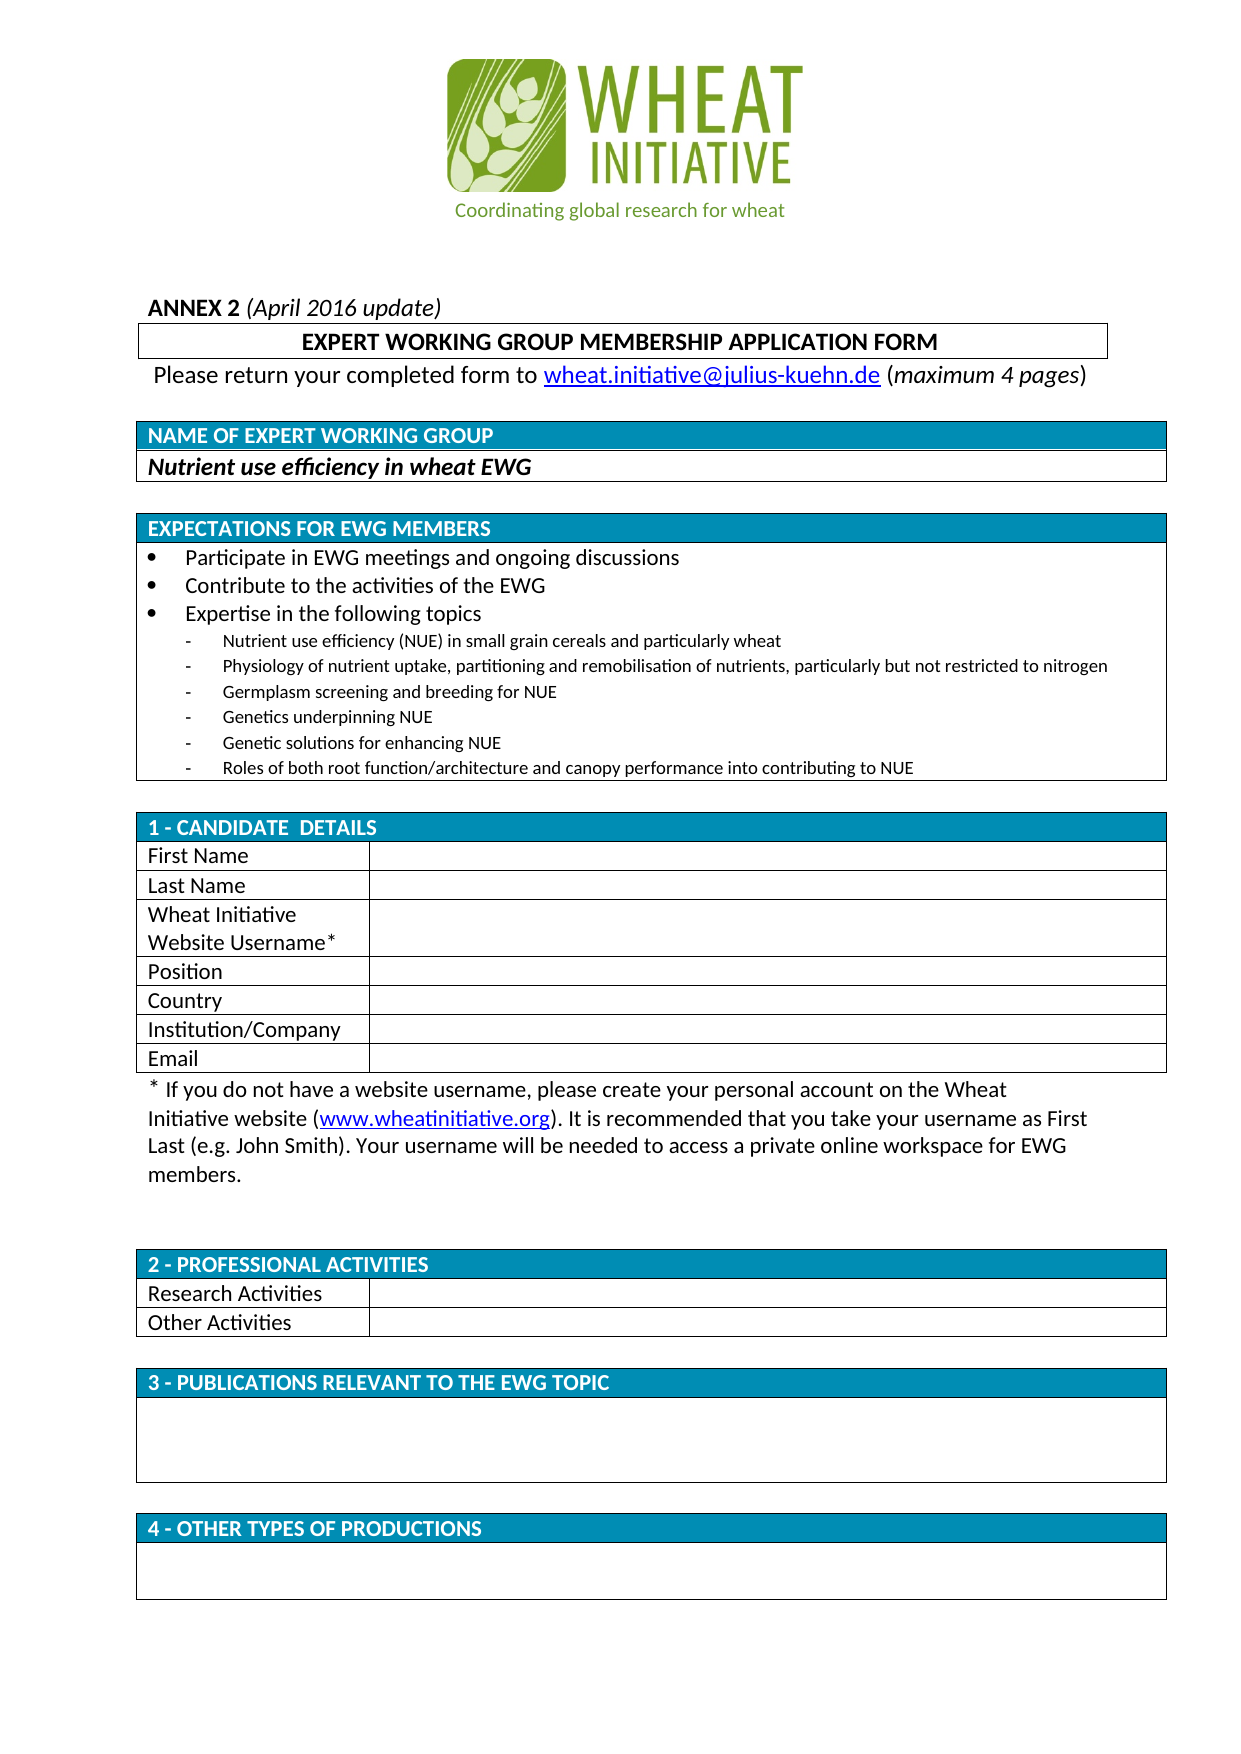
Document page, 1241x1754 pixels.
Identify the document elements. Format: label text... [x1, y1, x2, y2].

table_header 4 - OTHER TYPES OF PRODUCTIONS [137, 1514, 1166, 1542]
table_cell Email [137, 1044, 369, 1072]
table_cell First Name [137, 842, 369, 870]
table_cell [370, 1308, 1166, 1336]
table_cell [370, 842, 1166, 870]
table_cell Nutrient use efficiency in wheat EWG [137, 451, 1166, 481]
table_cell Position [137, 957, 369, 985]
table_cell Last Name [137, 871, 369, 899]
table_header 3 - PUBLICATIONS RELEVANT TO THE EWG TOPIC [137, 1369, 1166, 1397]
table_cell Research Activities [137, 1279, 369, 1307]
table_cell [370, 1015, 1166, 1043]
table_header 1 - CANDIDATE DETAILS [137, 813, 1166, 841]
picture [447, 59, 803, 192]
text ANNEX 2 (April 2016 update) [148, 292, 1093, 323]
text Coordinating global research for wheat [148, 197, 1093, 223]
table_cell Wheat Initiative Website Username* [137, 900, 369, 956]
table_cell [370, 1279, 1166, 1307]
table_cell [370, 900, 1166, 956]
text Please return your completed form to wheat.initiative@julius-kuehn.de (maximum 4 pages) [148, 359, 1093, 390]
table_header EXPECTATIONS FOR EWG MEMBERS [137, 514, 1166, 542]
table_cell Other Activities [137, 1308, 369, 1336]
table_cell [137, 1543, 1166, 1599]
table_cell [370, 871, 1166, 899]
table_cell [370, 1044, 1166, 1072]
table_header NAME OF EXPERT WORKING GROUP [137, 422, 1166, 449]
table_cell [137, 1398, 1166, 1482]
table_cell Institution/Company [137, 1015, 369, 1043]
text EXPERT WORKING GROUP MEMBERSHIP APPLICATION FORM [139, 324, 1107, 358]
table_header 2 - PROFESSIONAL ACTIVITIES [137, 1250, 1166, 1278]
table_cell [370, 986, 1166, 1014]
table_cell [370, 957, 1166, 985]
text * If you do not have a website username, please create your personal account on the Wheat Initiative website (www.wheatinitiative.org). It is recommended that you take your username as First Last (e.g. John Smith). Your username will be needed to access a private online workspace for EWG members. [148, 1073, 1093, 1188]
table_cell Participate in EWG meetings and ongoing discussions Contribute to the activities of the EWG Expertise in the following topics Nutrient use efficiency (NUE) in small grain cereals and particularly wheat Physiology of nutrient uptake, partitioning and remobilisation of nutrients, particularly but not restricted to nitrogen Germplasm screening and breeding for NUE Genetics underpinning NUE Genetic solutions for enhancing NUE Roles of both root function/architecture and canopy performance into contributing to NUE [137, 543, 1166, 780]
table_cell Country [137, 986, 369, 1014]
